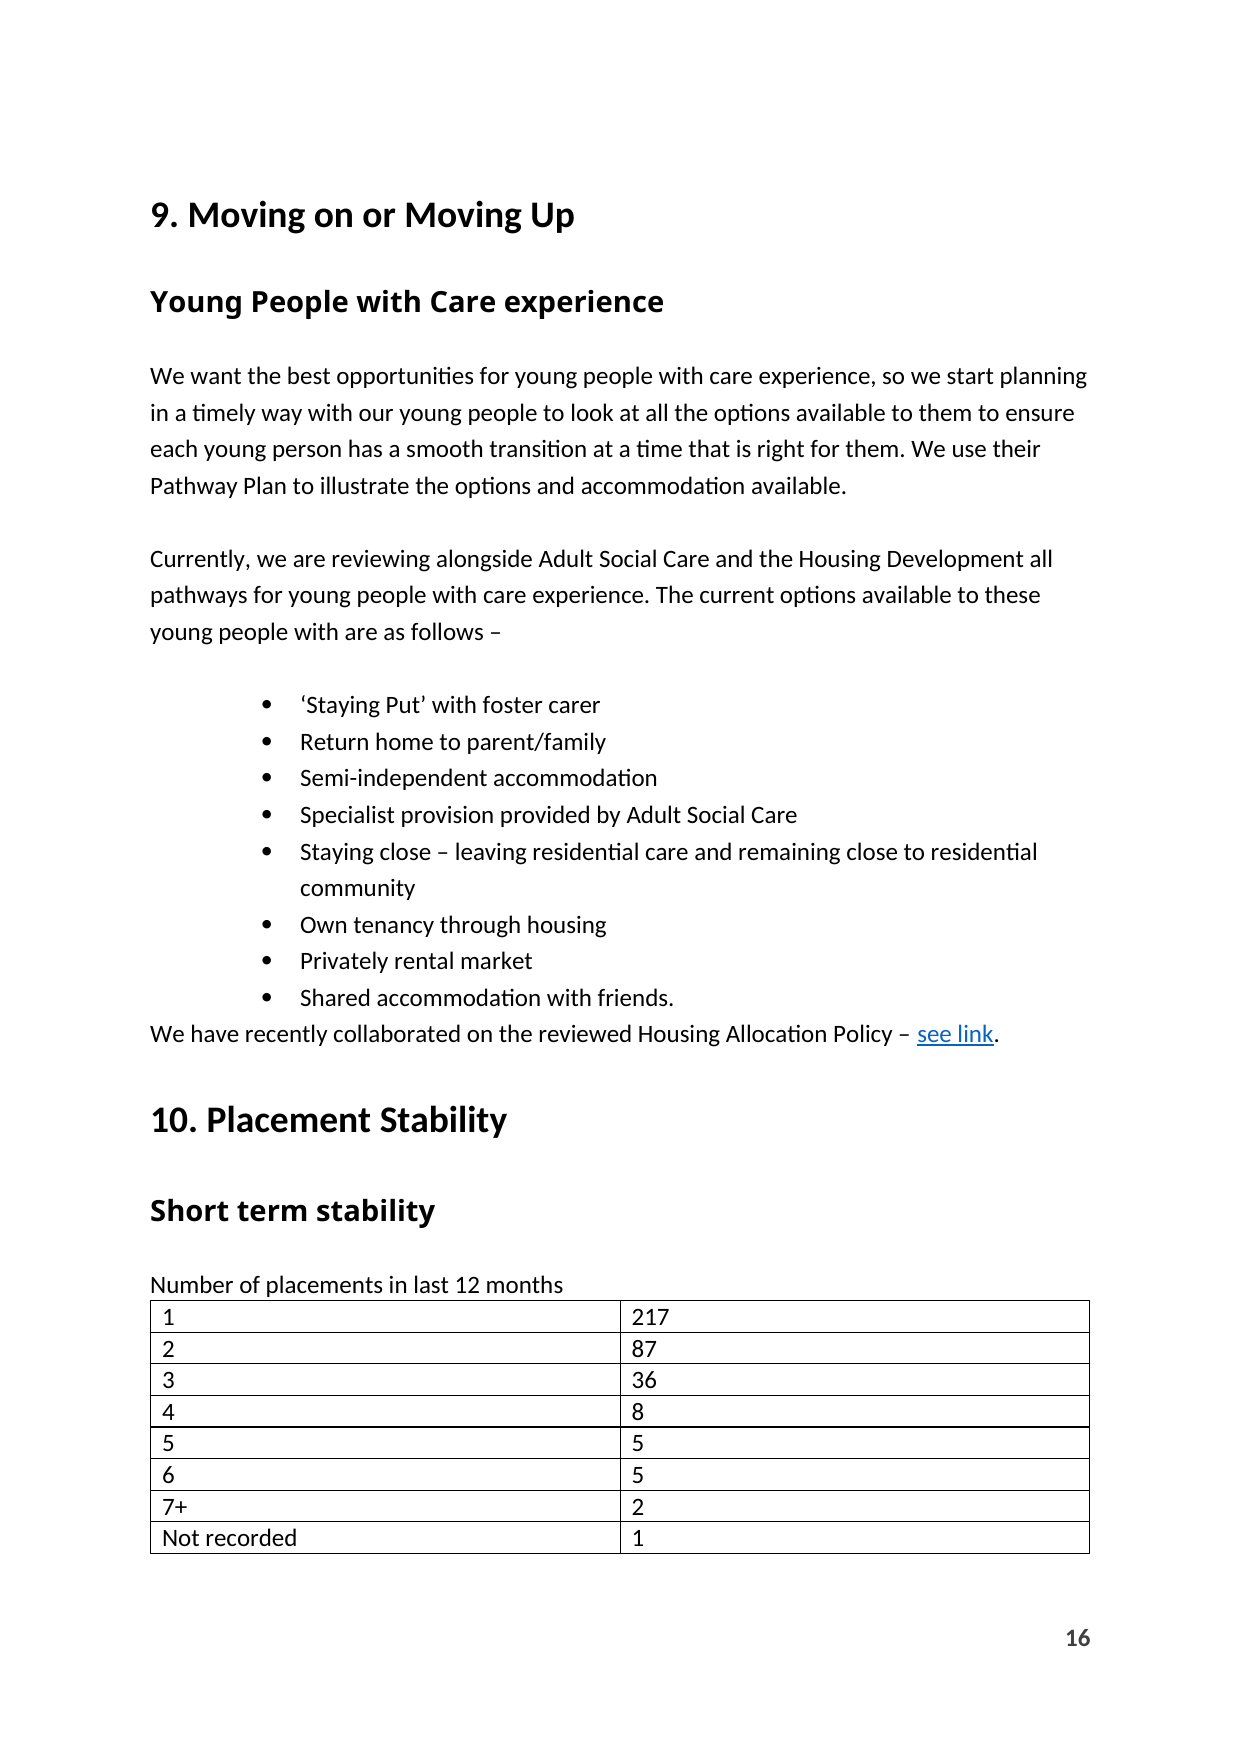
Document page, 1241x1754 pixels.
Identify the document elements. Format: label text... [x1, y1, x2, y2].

list Shared accommodation with friends. [262, 982, 1090, 1012]
table_cell 8 [621, 1396, 1089, 1426]
table_cell 4 [151, 1396, 620, 1426]
subtitle 10. Placement Stability [150, 1096, 1090, 1142]
table_cell 2 [621, 1491, 1089, 1521]
list We want the best opportunities for young people with care experience, so we start planning in a timely way with our young people to look at all the options available to them to ensure each young person has a smooth transition at a time that is right for them. We use their Pathway Plan to illustrate the options and accommodation available. [150, 360, 1090, 501]
list ‘Staying Put’ with foster carer [262, 689, 1090, 720]
table_cell 36 [621, 1364, 1089, 1395]
text We have recently collaborated on the reviewed Housing Allocation Policy – see link. [150, 1018, 1090, 1049]
subtitle 9. Moving on or Moving Up [150, 191, 1090, 237]
subtitle Short term stability [150, 1190, 1090, 1230]
list Semi-independent accommodation [262, 762, 1090, 793]
list Currently, we are reviewing alongside Adult Social Care and the Housing Development all pathways for young people with care experience. The current options available to these young people with are as follows – [150, 543, 1090, 647]
table_cell 6 [151, 1459, 620, 1489]
list Staying close – leaving residential care and remaining close to residential community [262, 836, 1090, 903]
table_header 217 [621, 1301, 1089, 1332]
table_cell 3 [151, 1364, 620, 1395]
list Specialist provision provided by Adult Social Care [262, 799, 1090, 829]
table_cell Not recorded [151, 1522, 620, 1553]
table_cell 2 [151, 1333, 620, 1363]
table_cell 5 [621, 1459, 1089, 1489]
list Return home to parent/family [262, 726, 1090, 756]
table_cell 7+ [151, 1491, 620, 1521]
table_cell 87 [621, 1333, 1089, 1363]
table_cell 1 [621, 1522, 1089, 1553]
table_cell 5 [151, 1428, 620, 1458]
subtitle Young People with Care experience [150, 281, 1090, 321]
table_cell 5 [621, 1428, 1089, 1458]
table_header 1 [151, 1301, 620, 1332]
text Number of placements in last 12 months [150, 1270, 1090, 1300]
list Own tenancy through housing [262, 909, 1090, 939]
list Privately rental market [262, 945, 1090, 976]
